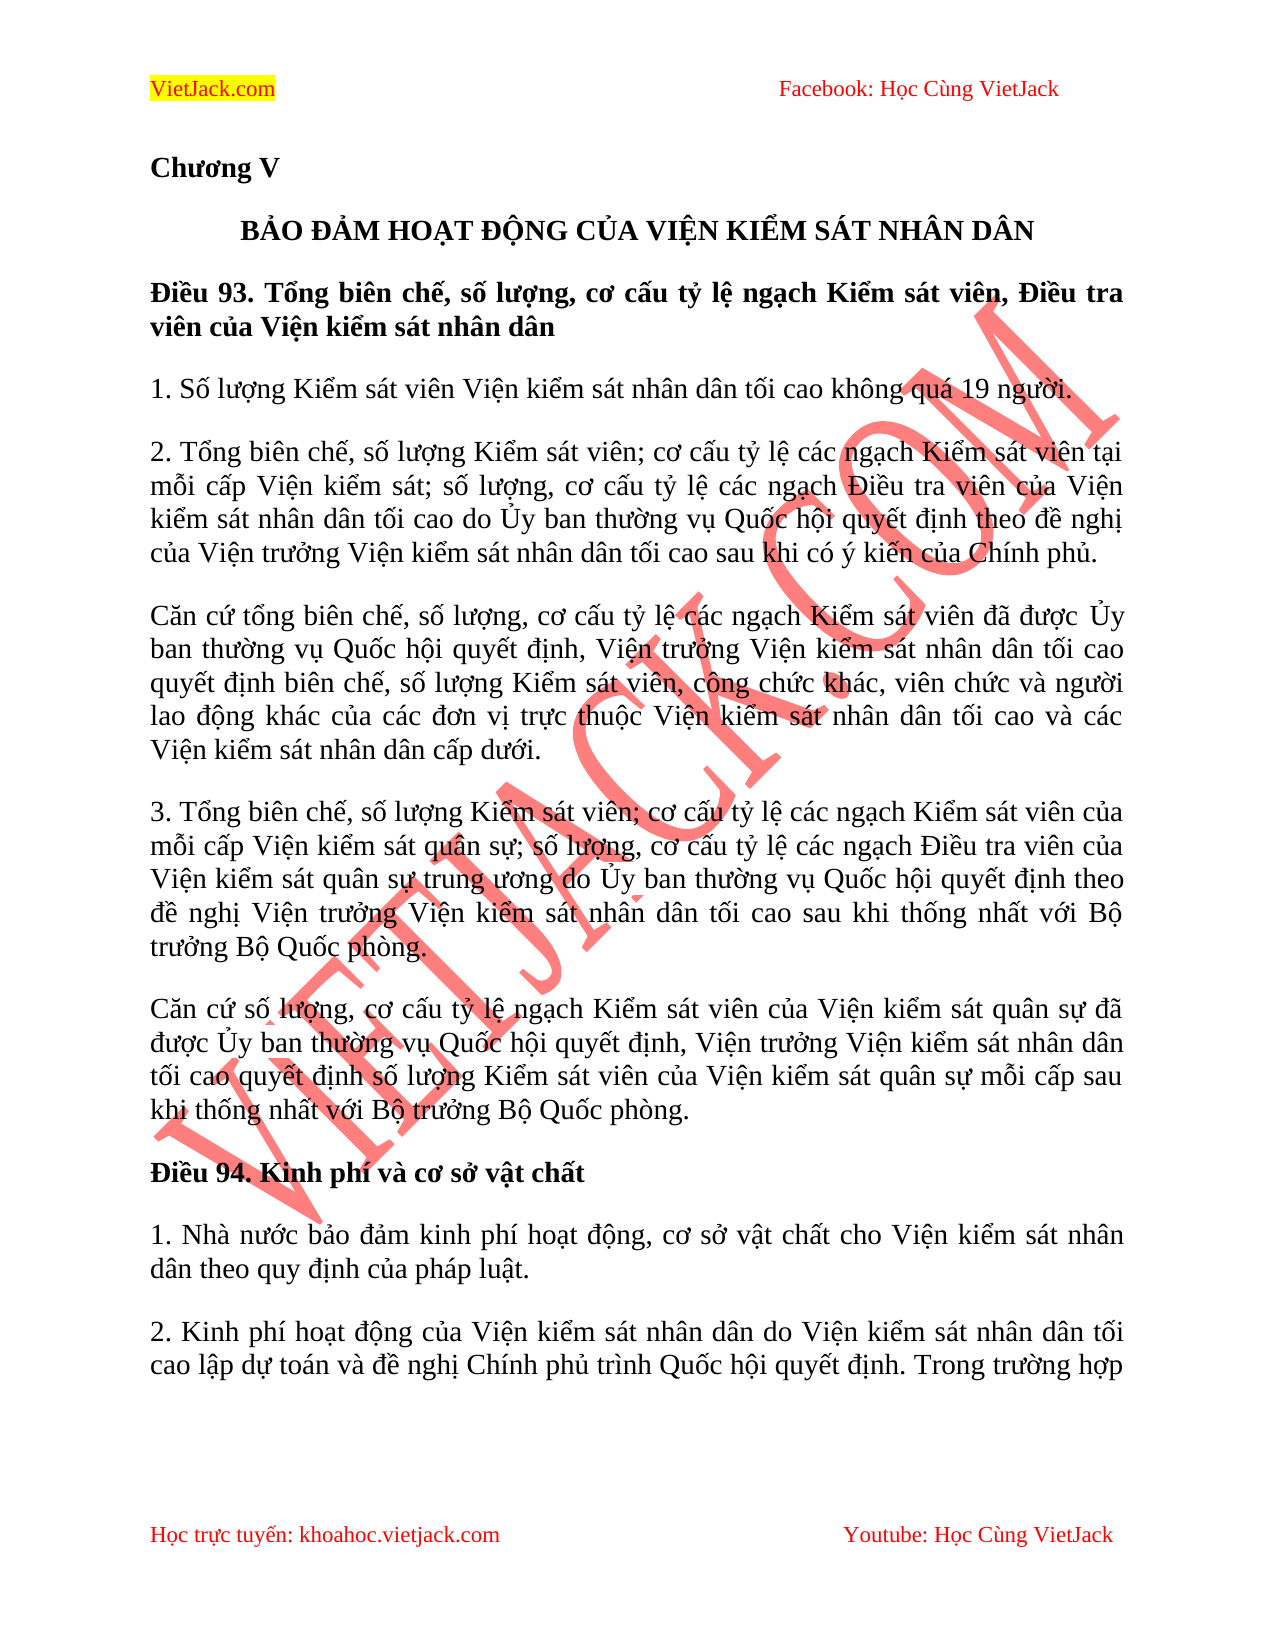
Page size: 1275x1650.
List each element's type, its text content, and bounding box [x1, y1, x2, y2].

text BẢO ĐẢM HOẠT ĐỘNG CỦA VIỆN KIỂM SÁT NHÂN DÂN [150, 213, 1125, 246]
text Căn cứ số lượng, cơ cấu tỷ lệ ngạch Kiểm sát viên của Viện kiểm sát quân sự đã được Ủy ban thường vụ Quốc hội quyết định, Viện trưởng Viện kiểm sát nhân dân tối cao quyết định số lượng Kiểm sát viên của Viện kiểm sát quân sự mỗi cấp sau khi thống nhất với Bộ trưởng Bộ Quốc phòng. [150, 991, 1125, 1126]
text 2. Tổng biên chế, số lượng Kiểm sát viên; cơ cấu tỷ lệ các ngạch Kiểm sát viên tại mỗi cấp Viện kiểm sát; số lượng, cơ cấu tỷ lệ các ngạch Điều tra viên của Viện kiểm sát nhân dân tối cao do Ủy ban thường vụ Quốc hội quyết định theo đề nghị của Viện trưởng Viện kiểm sát nhân dân tối cao sau khi có ý kiến của Chính phủ. [150, 434, 1125, 568]
text 3. Tổng biên chế, số lượng Kiểm sát viên; cơ cấu tỷ lệ các ngạch Kiểm sát viên của mỗi cấp Viện kiểm sát quân sự; số lượng, cơ cấu tỷ lệ các ngạch Điều tra viên của Viện kiểm sát quân sự trung ương do Ủy ban thường vụ Quốc hội quyết định theo đề nghị Viện trưởng Viện kiểm sát nhân dân tối cao sau khi thống nhất với Bộ trưởng Bộ Quốc phòng. [150, 794, 1125, 962]
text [150, 1314, 1125, 1381]
text Điều 94. Kinh phí và cơ sở vật chất [150, 1155, 1125, 1188]
text Căn cứ tổng biên chế, số lượng, cơ cấu tỷ lệ các ngạch Kiểm sát viên đã được Ủy ban thường vụ Quốc hội quyết định, Viện trưởng Viện kiểm sát nhân dân tối cao quyết định biên chế, số lượng Kiểm sát viên, công chức khác, viên chức và người lao động khác của các đơn vị trực thuộc Viện kiểm sát nhân dân tối cao và các Viện kiểm sát nhân dân cấp dưới. [150, 598, 1125, 765]
text Chương V [150, 150, 1125, 183]
text Điều 93. Tổng biên chế, số lượng, cơ cấu tỷ lệ ngạch Kiểm sát viên, Điều tra viên của Viện kiểm sát nhân dân [150, 275, 1125, 342]
text 1. Số lượng Kiểm sát viên Viện kiểm sát nhân dân tối cao không quá 19 người. [150, 372, 1125, 405]
text 1. Nhà nước bảo đảm kinh phí hoạt động, cơ sở vật chất cho Viện kiểm sát nhân dân theo quy định của pháp luật. [150, 1217, 1125, 1284]
